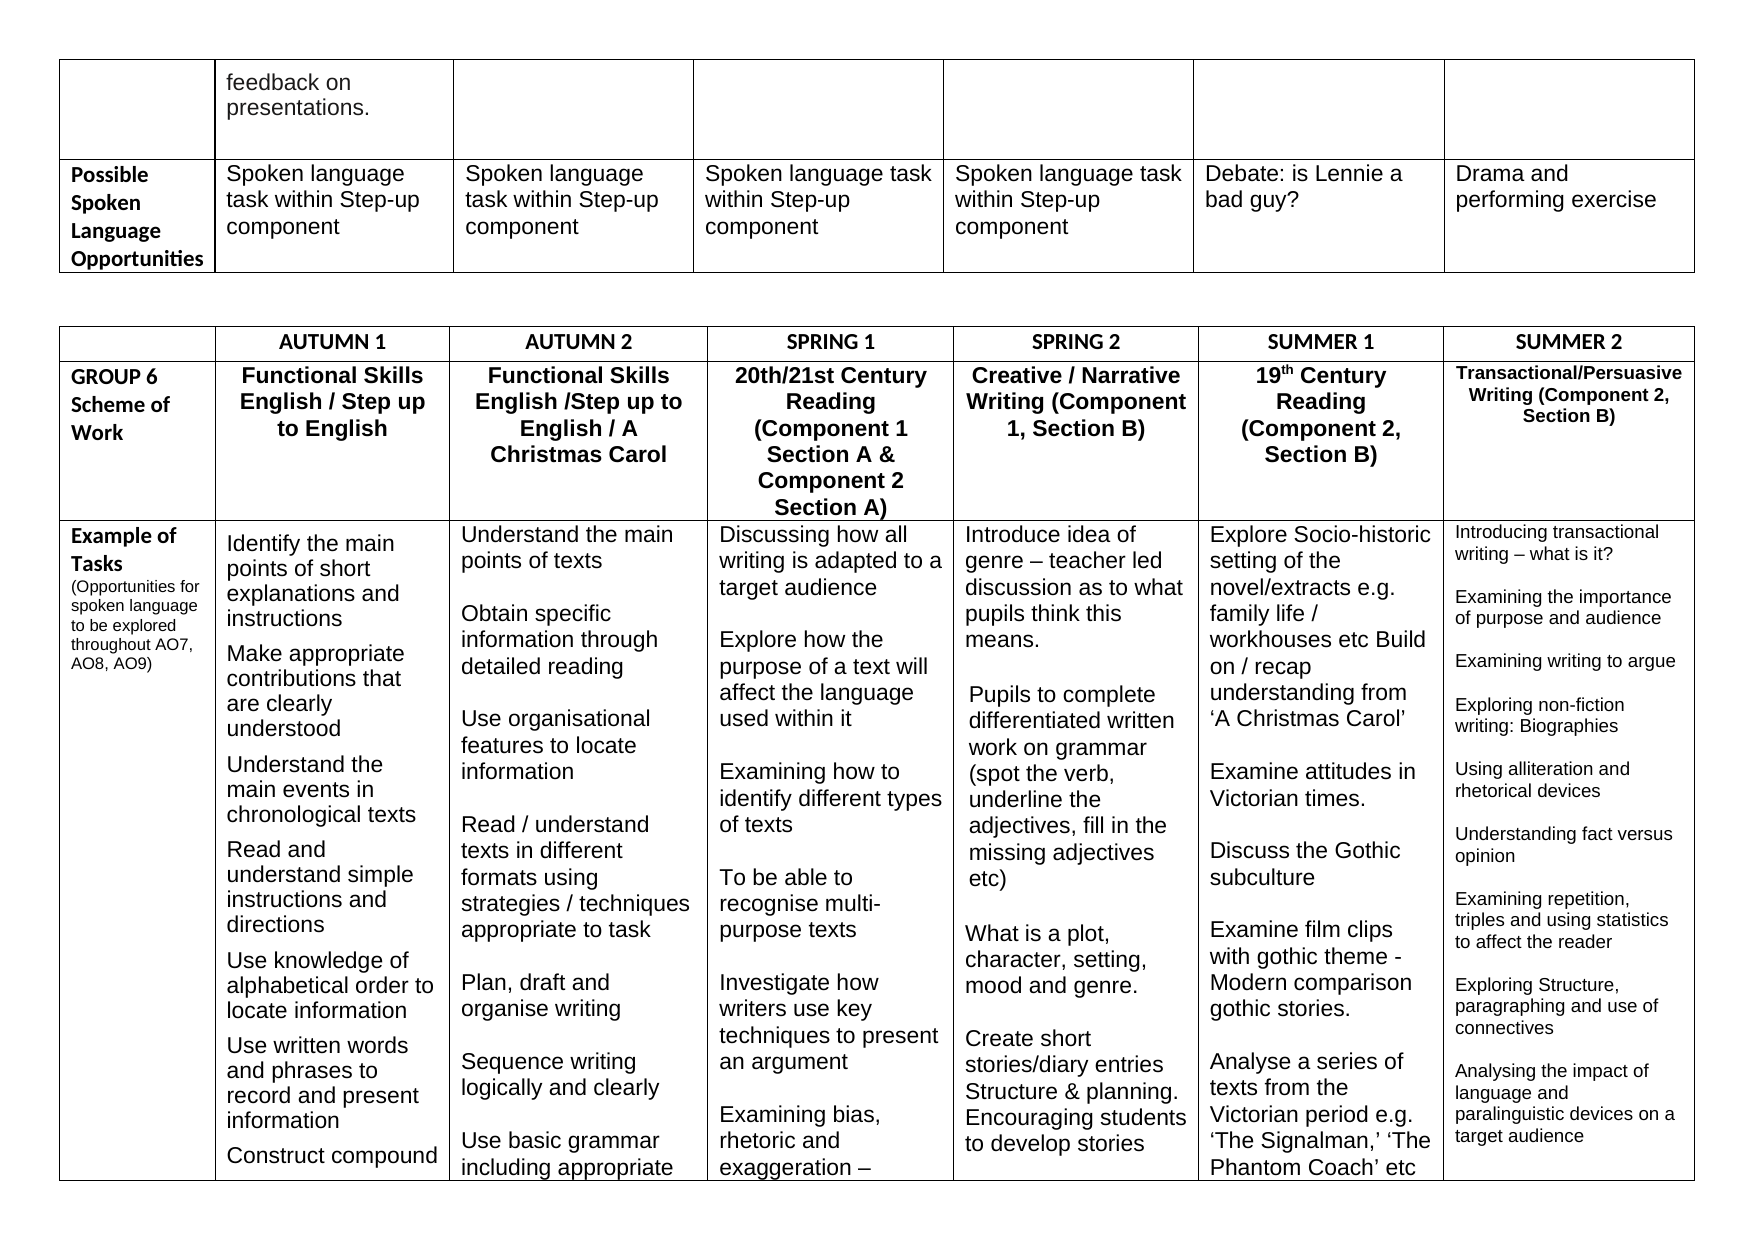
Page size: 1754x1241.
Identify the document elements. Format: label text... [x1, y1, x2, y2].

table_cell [708, 521, 953, 1180]
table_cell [944, 60, 1193, 159]
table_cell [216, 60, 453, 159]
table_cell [954, 521, 1198, 1180]
table_header SUMMER 1 [1199, 327, 1443, 361]
table_header SPRING 2 [954, 327, 1198, 361]
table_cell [1194, 60, 1444, 159]
table_cell Spoken language task within Step-up component [944, 160, 1193, 272]
table_header SUMMER 2 [1444, 327, 1694, 361]
table_cell Functional Skills English /Step up to English / A Christmas Carol [450, 362, 707, 520]
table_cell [60, 60, 214, 159]
table_cell 20th/21st Century Reading (Component 1 Section A & Component 2 Section A) [708, 362, 953, 520]
table_header SPRING 1 [708, 327, 953, 361]
table_header AUTUMN 2 [450, 327, 707, 361]
table_cell 19th Century Reading (Component 2, Section B) [1199, 362, 1443, 520]
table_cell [1445, 60, 1694, 159]
table_cell Transactional/Persuasive Writing (Component 2, Section B) [1444, 362, 1694, 520]
table_cell Spoken language task within Step-up component [454, 160, 693, 272]
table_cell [454, 60, 693, 159]
table_cell Spoken language task within Step-up component [694, 160, 943, 272]
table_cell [694, 60, 943, 159]
table_cell Creative / Narrative Writing (Component 1, Section B) [954, 362, 1198, 520]
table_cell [216, 521, 449, 1180]
table_header [60, 327, 215, 361]
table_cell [60, 521, 215, 1180]
table_header AUTUMN 1 [216, 327, 449, 361]
table_cell GROUP 6 Scheme of Work [60, 362, 215, 520]
table_cell Drama and performing exercise [1445, 160, 1694, 272]
table_cell Possible Spoken Language Opportunities [60, 160, 214, 272]
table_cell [1444, 521, 1694, 1180]
table_cell Functional Skills English / Step up to English [216, 362, 449, 520]
table_cell Spoken language task within Step-up component [216, 160, 453, 272]
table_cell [1199, 521, 1443, 1180]
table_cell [450, 521, 707, 1180]
table_cell Debate: is Lennie a bad guy? [1194, 160, 1444, 272]
